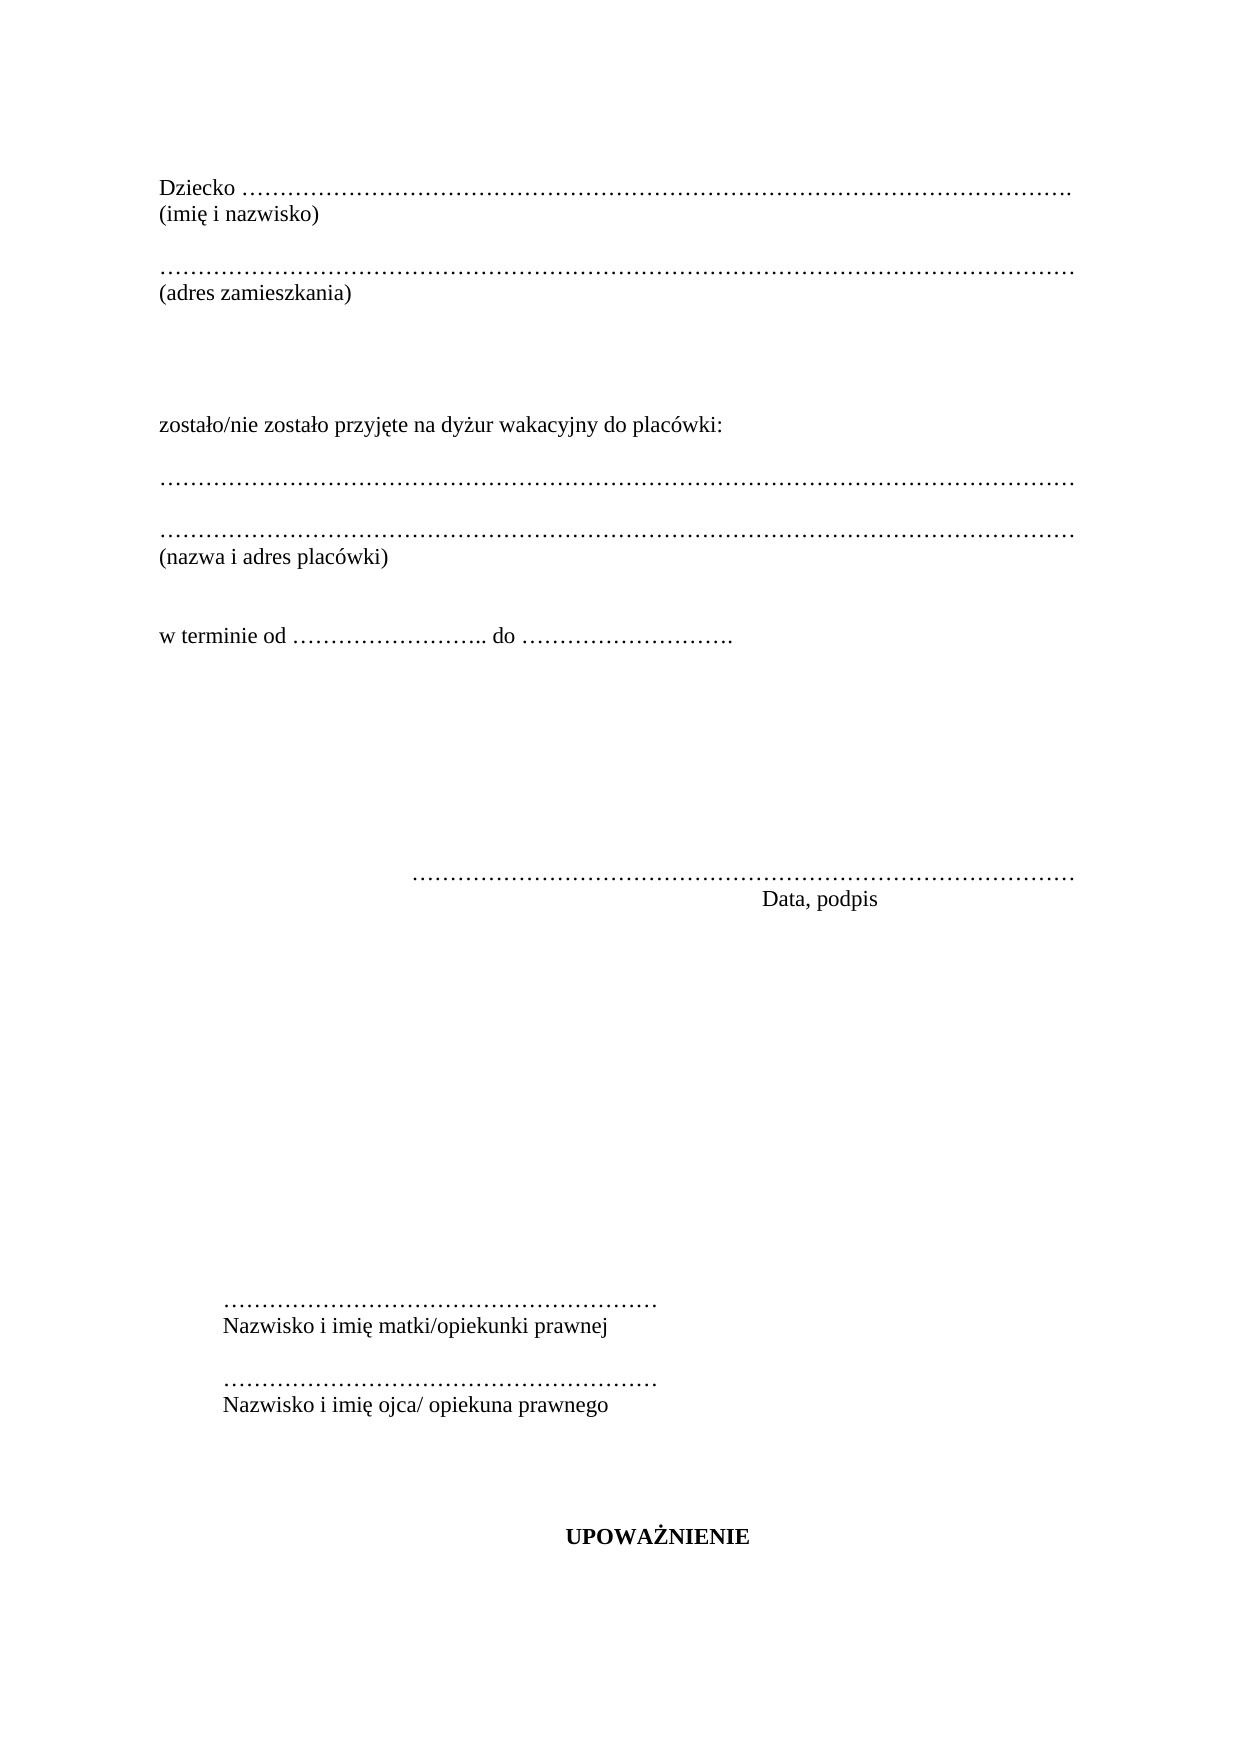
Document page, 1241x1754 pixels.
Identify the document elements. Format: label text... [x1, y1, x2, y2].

list UPOWAŻNIENIE [223, 1523, 1093, 1549]
list Nazwisko i imię matki/opiekunki prawnej [223, 1312, 1093, 1338]
list Nazwisko i imię ojca/ opiekuna prawnego [223, 1391, 1093, 1417]
list ………………………………………………… [223, 1286, 1093, 1312]
list ………………………………………………… [223, 1365, 1093, 1391]
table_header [148, 148, 1087, 998]
